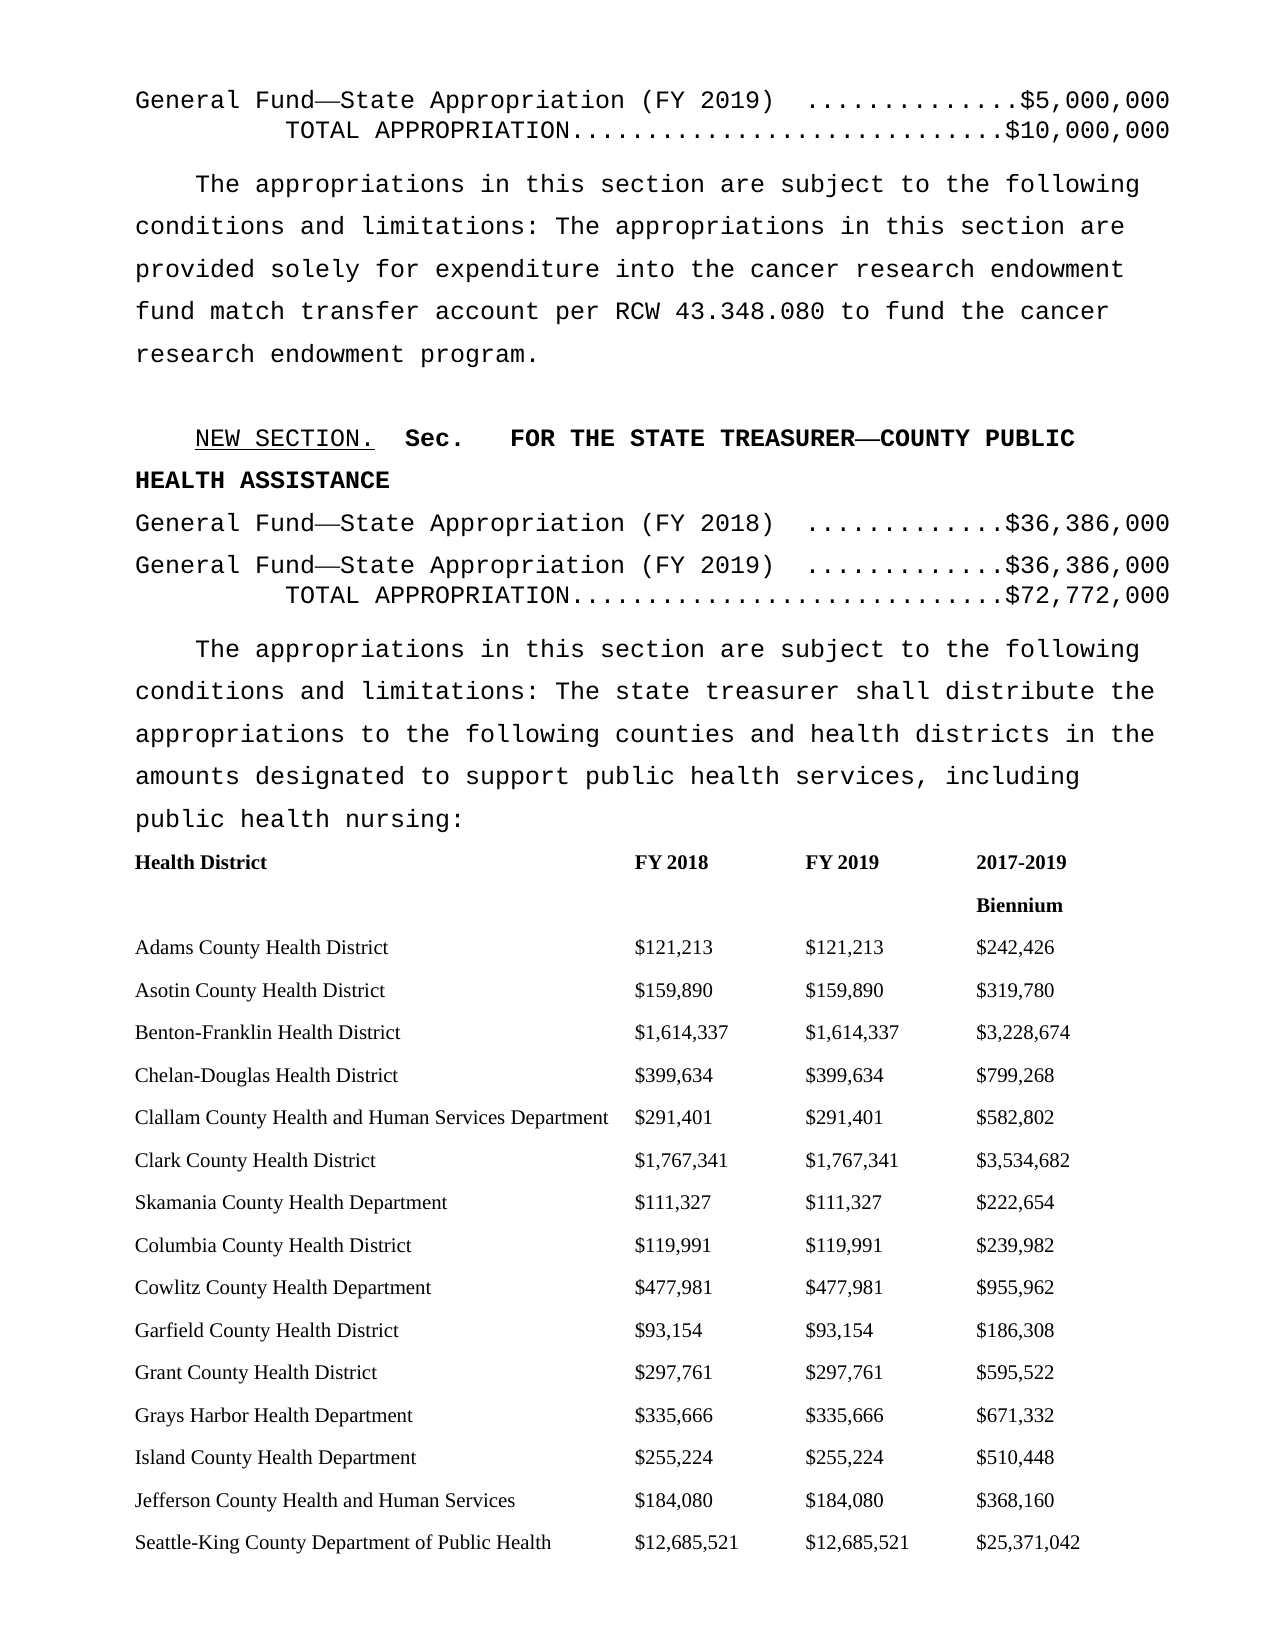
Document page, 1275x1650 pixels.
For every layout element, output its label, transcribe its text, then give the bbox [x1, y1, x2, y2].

text General Fund—State Appropriation (FY 2018) $36,386,000 [135, 497, 1170, 540]
text General Fund—State Appropriation (FY 2019) $5,000,000 [135, 75, 1170, 117]
text TOTAL APPROPRIATION $10,000,000 [135, 117, 1170, 146]
text TOTAL APPROPRIATION $72,772,000 [135, 582, 1170, 611]
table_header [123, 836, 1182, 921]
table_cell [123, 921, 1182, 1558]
text NEW SECTION. Sec. FOR THE STATE TREASURER—COUNTY PUBLIC HEALTH ASSISTANCE [135, 412, 1170, 497]
text The appropriations in this section are subject to the following conditions and limitations: The appropriations in this section are provided solely for expenditure into the cancer research endowment fund match transfer account per RCW 43.348.080 to fund the cancer research endowment program. [135, 158, 1170, 371]
text General Fund—State Appropriation (FY 2019) $36,386,000 [135, 540, 1170, 582]
text The appropriations in this section are subject to the following conditions and limitations: The state treasurer shall distribute the appropriations to the following counties and health districts in the amounts designated to support public health services, including public health nursing: [135, 623, 1170, 836]
